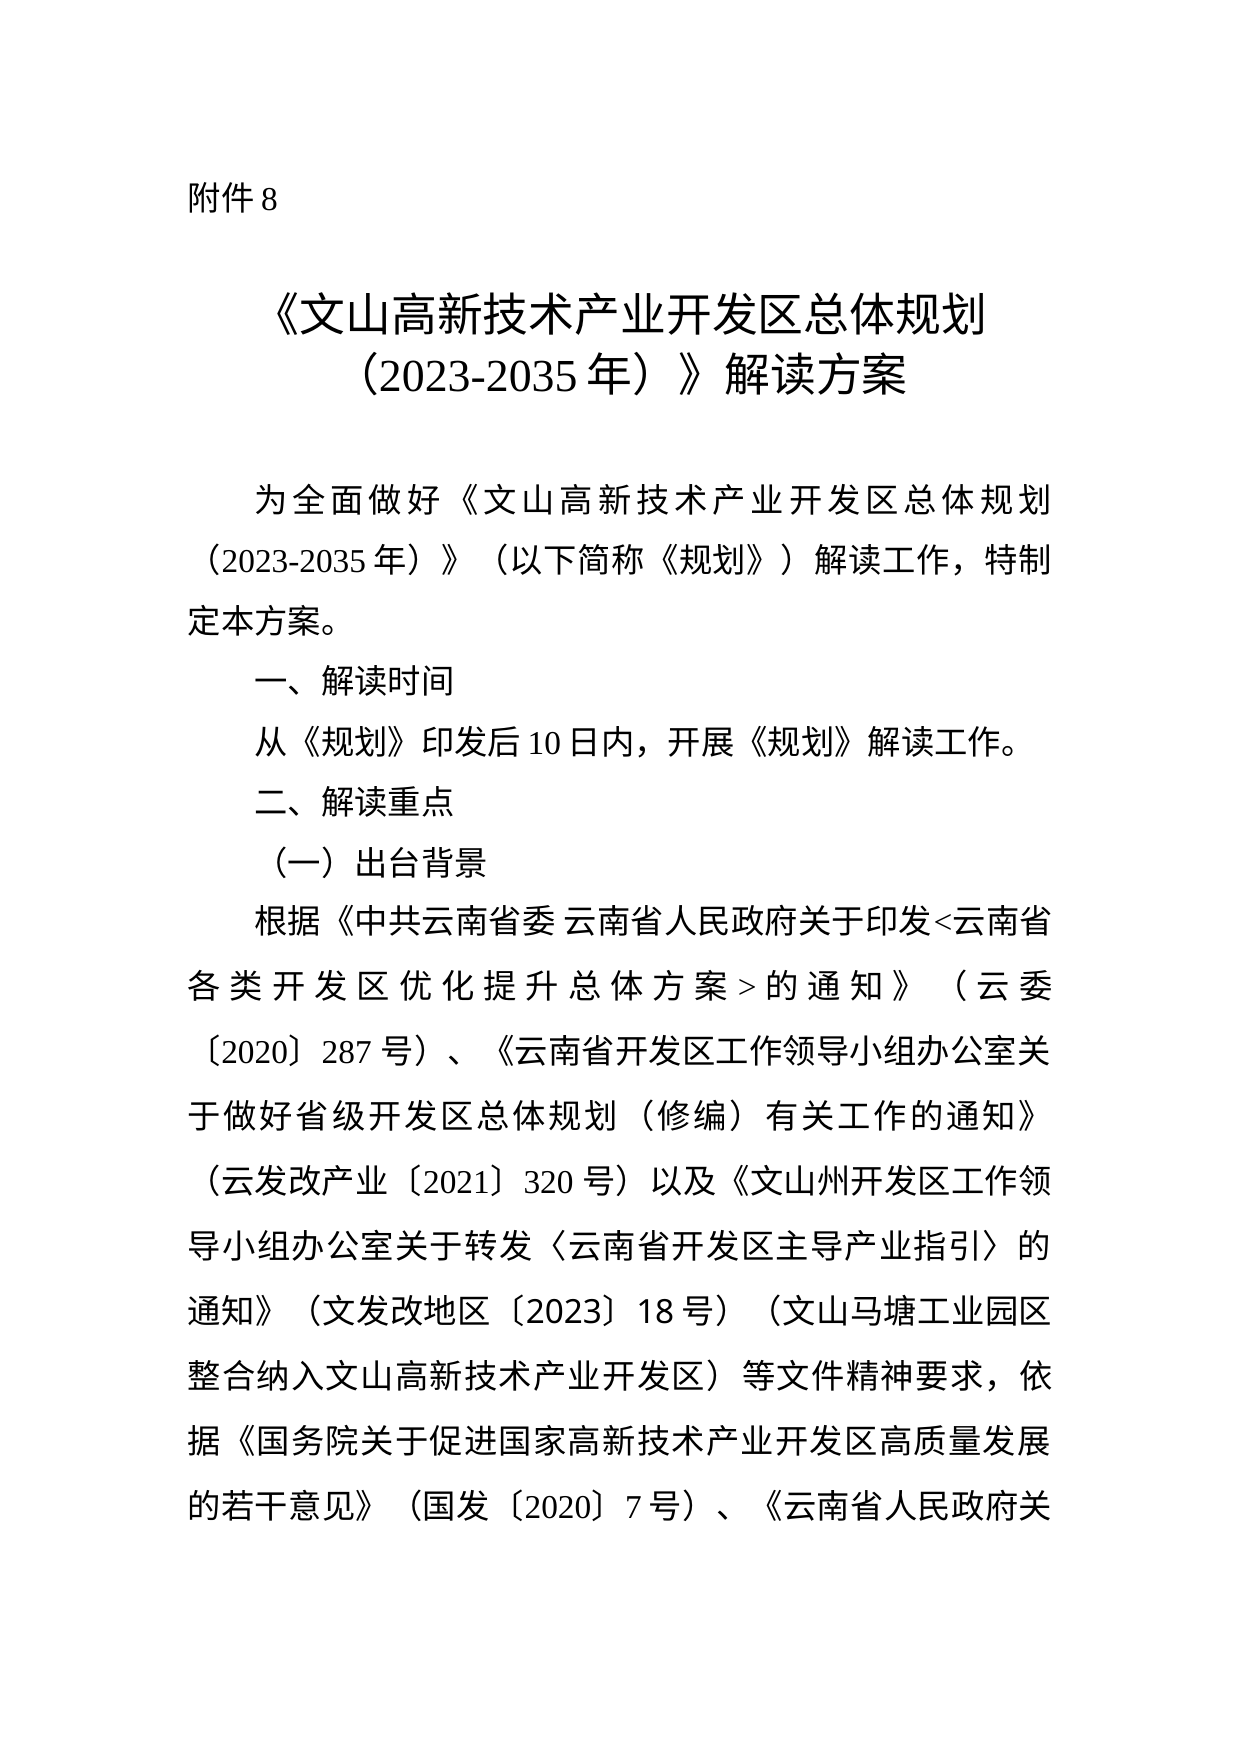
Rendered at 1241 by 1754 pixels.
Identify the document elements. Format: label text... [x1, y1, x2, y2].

text 二、解读重点 [187, 766, 1053, 827]
text 附件8 [187, 162, 1053, 222]
text 为全面做好《文山高新技术产业开发区总体规划（2023-2035年）》（以下简称《规划》）解读工作，特制定本方案。 [187, 464, 1053, 645]
text 《文山高新技术产业开发区总体规划（2023-2035年）》解读方案 [187, 283, 1053, 404]
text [187, 887, 1053, 1537]
text 一、解读时间 [187, 645, 1053, 706]
text （一）出台背景 [187, 827, 1053, 887]
text 从《规划》印发后10日内，开展《规划》解读工作。 [187, 706, 1053, 766]
